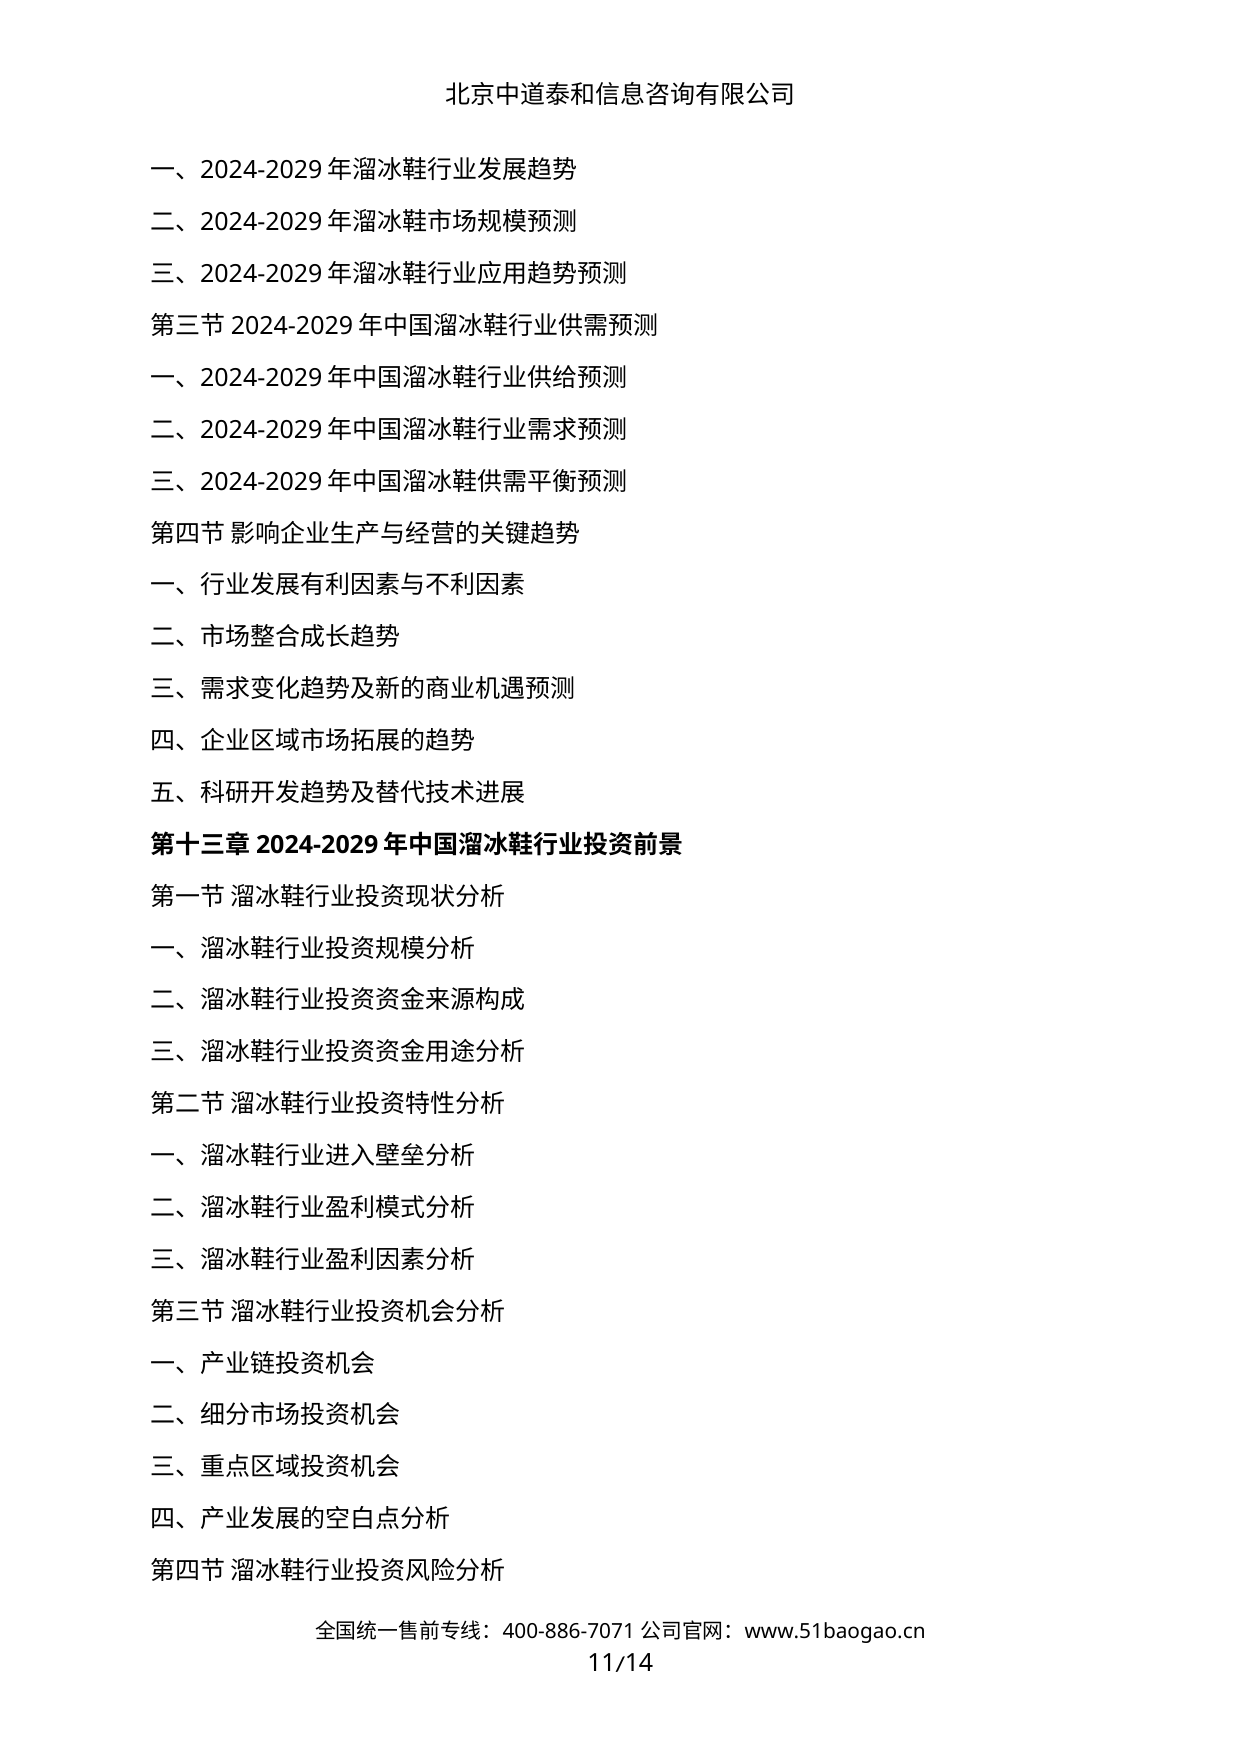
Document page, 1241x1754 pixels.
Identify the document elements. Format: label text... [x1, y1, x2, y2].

text 三、重点区域投资机会 [150, 1447, 1090, 1483]
text 一、2024-2029年中国溜冰鞋行业供给预测 [150, 357, 1090, 394]
text 二、2024-2029年中国溜冰鞋行业需求预测 [150, 409, 1090, 446]
text 一、行业发展有利因素与不利因素 [150, 565, 1090, 601]
text 三、溜冰鞋行业盈利因素分析 [150, 1239, 1090, 1276]
text 第十三章 2024-2029年中国溜冰鞋行业投资前景 [150, 824, 1090, 861]
text 一、溜冰鞋行业投资规模分析 [150, 928, 1090, 964]
text 三、溜冰鞋行业投资资金用途分析 [150, 1032, 1090, 1068]
text 一、产业链投资机会 [150, 1343, 1090, 1379]
text 三、2024-2029年溜冰鞋行业应用趋势预测 [150, 254, 1090, 290]
text 二、细分市场投资机会 [150, 1395, 1090, 1431]
text 二、2024-2029年溜冰鞋市场规模预测 [150, 202, 1090, 238]
text 第二节 溜冰鞋行业投资特性分析 [150, 1084, 1090, 1120]
text 三、2024-2029年中国溜冰鞋供需平衡预测 [150, 461, 1090, 497]
text 四、企业区域市场拓展的趋势 [150, 721, 1090, 757]
text 第四节 溜冰鞋行业投资风险分析 [150, 1551, 1090, 1587]
text 二、溜冰鞋行业盈利模式分析 [150, 1187, 1090, 1224]
text 第三节 溜冰鞋行业投资机会分析 [150, 1291, 1090, 1327]
text 五、科研开发趋势及替代技术进展 [150, 772, 1090, 809]
text 第四节 影响企业生产与经营的关键趋势 [150, 513, 1090, 549]
text 三、需求变化趋势及新的商业机遇预测 [150, 669, 1090, 705]
text 四、产业发展的空白点分析 [150, 1499, 1090, 1535]
text 一、2024-2029年溜冰鞋行业发展趋势 [150, 150, 1090, 186]
text 第一节 溜冰鞋行业投资现状分析 [150, 876, 1090, 912]
text 二、市场整合成长趋势 [150, 617, 1090, 653]
text 二、溜冰鞋行业投资资金来源构成 [150, 980, 1090, 1016]
text 一、溜冰鞋行业进入壁垒分析 [150, 1136, 1090, 1172]
text 第三节 2024-2029年中国溜冰鞋行业供需预测 [150, 306, 1090, 342]
